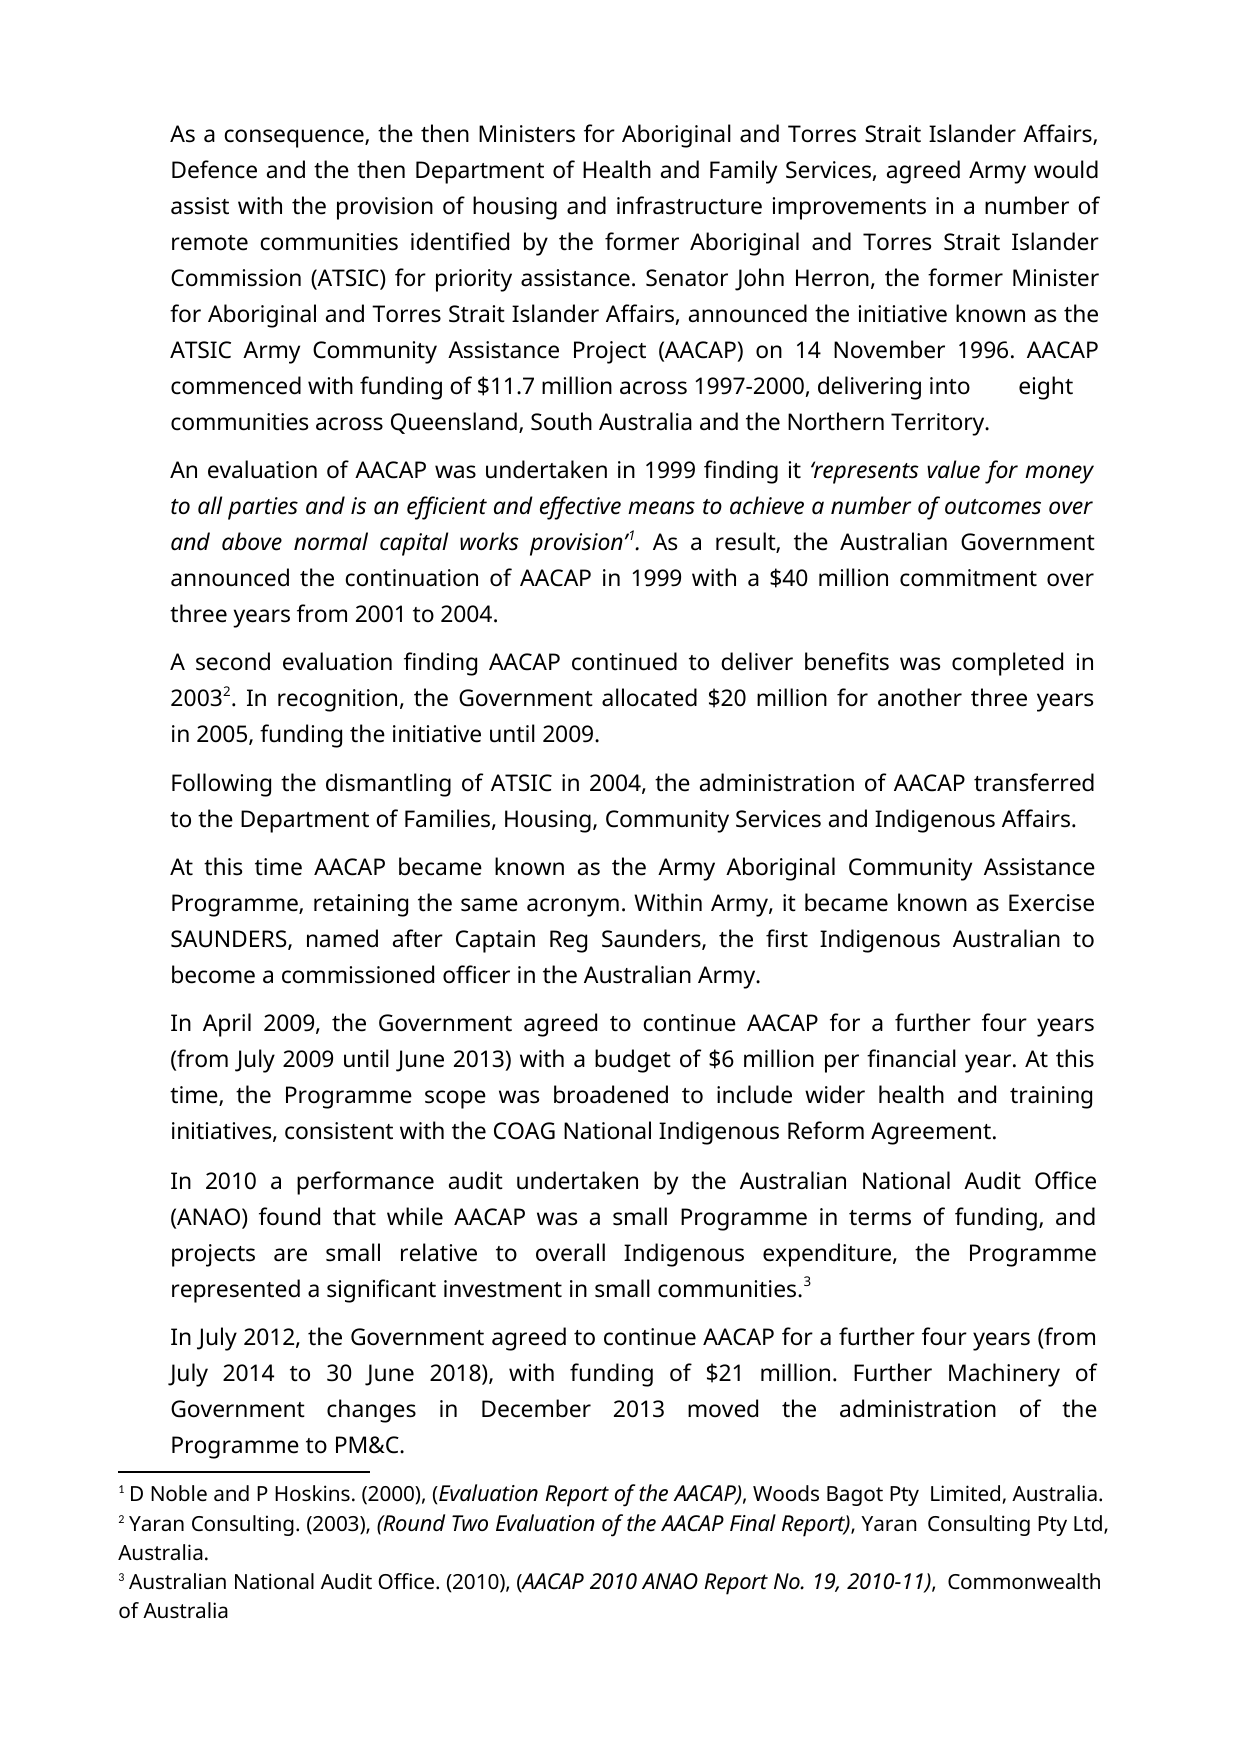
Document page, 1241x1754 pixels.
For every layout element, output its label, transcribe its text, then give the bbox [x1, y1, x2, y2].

text A second evaluation finding AACAP continued to deliver benefits was completed in 2003. In recognition, the Government allocated $20 million for another three years in 2005, funding the initiative until 2009. [170, 646, 1095, 749]
text An evaluation of AACAP was undertaken in 1999 finding it ‘represents value for money to all parties and is an efficient and effective means to achieve a number of outcomes over and above normal capital works provision’. As a result, the Australian Government announced the continuation of AACAP in 1999 with a $40 million commitment over three years from 2001 to 2004. [170, 454, 1095, 629]
text In July 2012, the Government agreed to continue AACAP for a further four years (from July 2014 to 30 June 2018), with funding of $21 million. Further Machinery of Government changes in December 2013 moved the administration of the Programme to PM&C. [170, 1321, 1097, 1460]
text In 2010 a performance audit undertaken by the Australian National Audit Office (ANAO) found that while AACAP was a small Programme in terms of funding, and projects are small relative to overall Indigenous expenditure, the Programme represented a significant investment in small communities. [170, 1165, 1097, 1304]
text Following the dismantling of ATSIC in 2004, the administration of AACAP transferred to the Department of Families, Housing, Community Services and Indigenous Affairs. [170, 767, 1095, 834]
text As a consequence, the then Ministers for Aboriginal and Torres Strait Islander Affairs, Defence and the then Department of Health and Family Services, agreed Army would assist with the provision of housing and infrastructure improvements in a number of remote communities identified by the former Aboriginal and Torres Strait Islander Commission (ATSIC) for priority assistance. Senator John Herron, the former Minister for Aboriginal and Torres Strait Islander Affairs, announced the initiative known as the ATSIC Army Community Assistance Project (AACAP) on 14 November 1996. AACAP commenced with funding of $11.7 million across 1997-2000, delivering into eight communities across Queensland, South Australia and the Northern Territory. [170, 118, 1100, 437]
text In April 2009, the Government agreed to continue AACAP for a further four years (from July 2009 until June 2013) with a budget of $6 million per financial year. At this time, the Programme scope was broadened to include wider health and training initiatives, consistent with the COAG National Indigenous Reform Agreement. [170, 1007, 1095, 1146]
text At this time AACAP became known as the Army Aboriginal Community Assistance Programme, retaining the same acronym. Within Army, it became known as Exercise SAUNDERS, named after Captain Reg Saunders, the first Indigenous Australian to become a commissioned officer in the Australian Army. [170, 851, 1095, 990]
